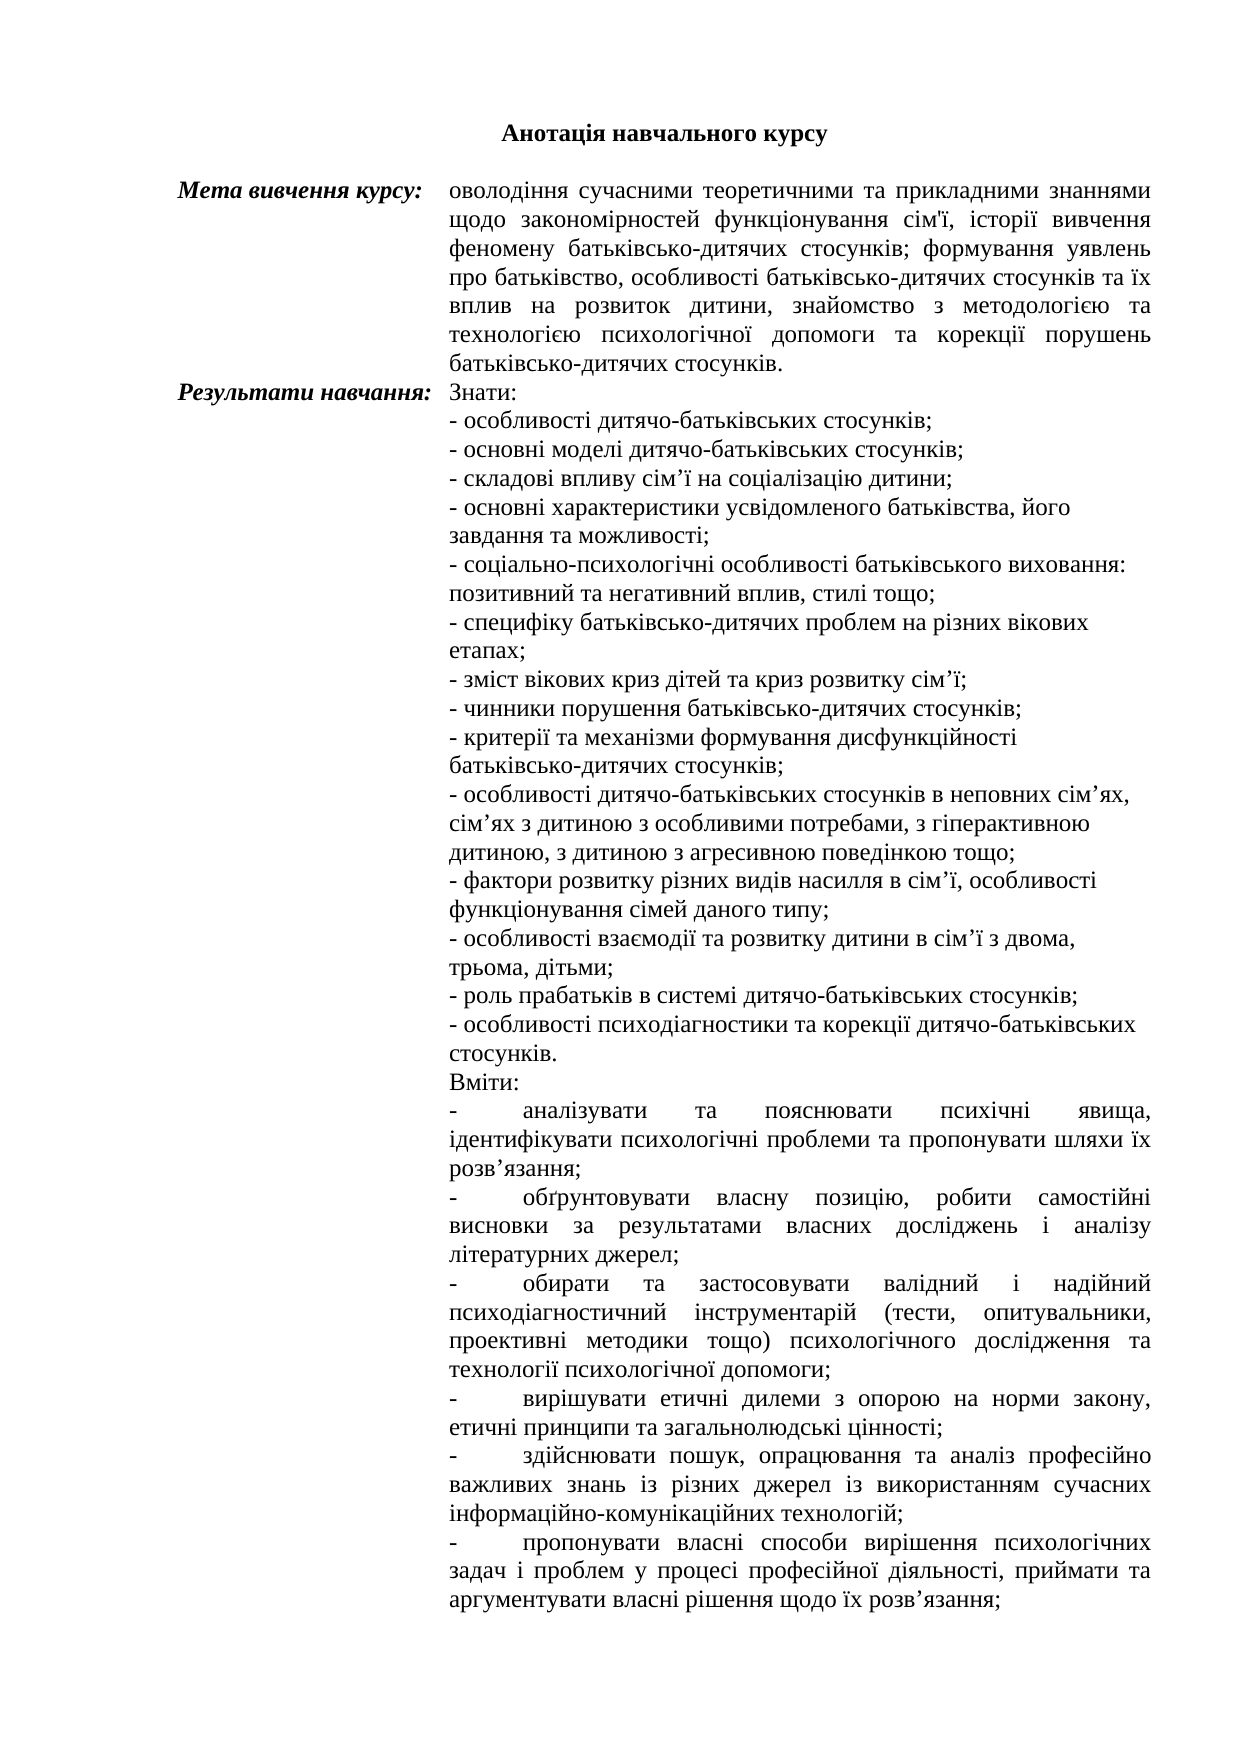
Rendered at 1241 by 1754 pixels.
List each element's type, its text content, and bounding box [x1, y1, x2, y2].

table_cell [443, 377, 1158, 1613]
table_header Мета вивчення курсу: [171, 176, 443, 377]
table_header оволодіння сучасними теоретичними та прикладними знаннями щодо закономірностей функціонування сім'ї, історії вивчення феномену батьківсько-дитячих стосунків; формування уявлень про батьківство, особливості батьківсько-дитячих стосунків та їх вплив на розвиток дитини, знайомство з методологією та технологією психологічної допомоги та корекції порушень батьківсько-дитячих стосунків. [443, 176, 1158, 377]
text Анотація навчального курсу [177, 118, 1152, 147]
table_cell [171, 377, 443, 1613]
